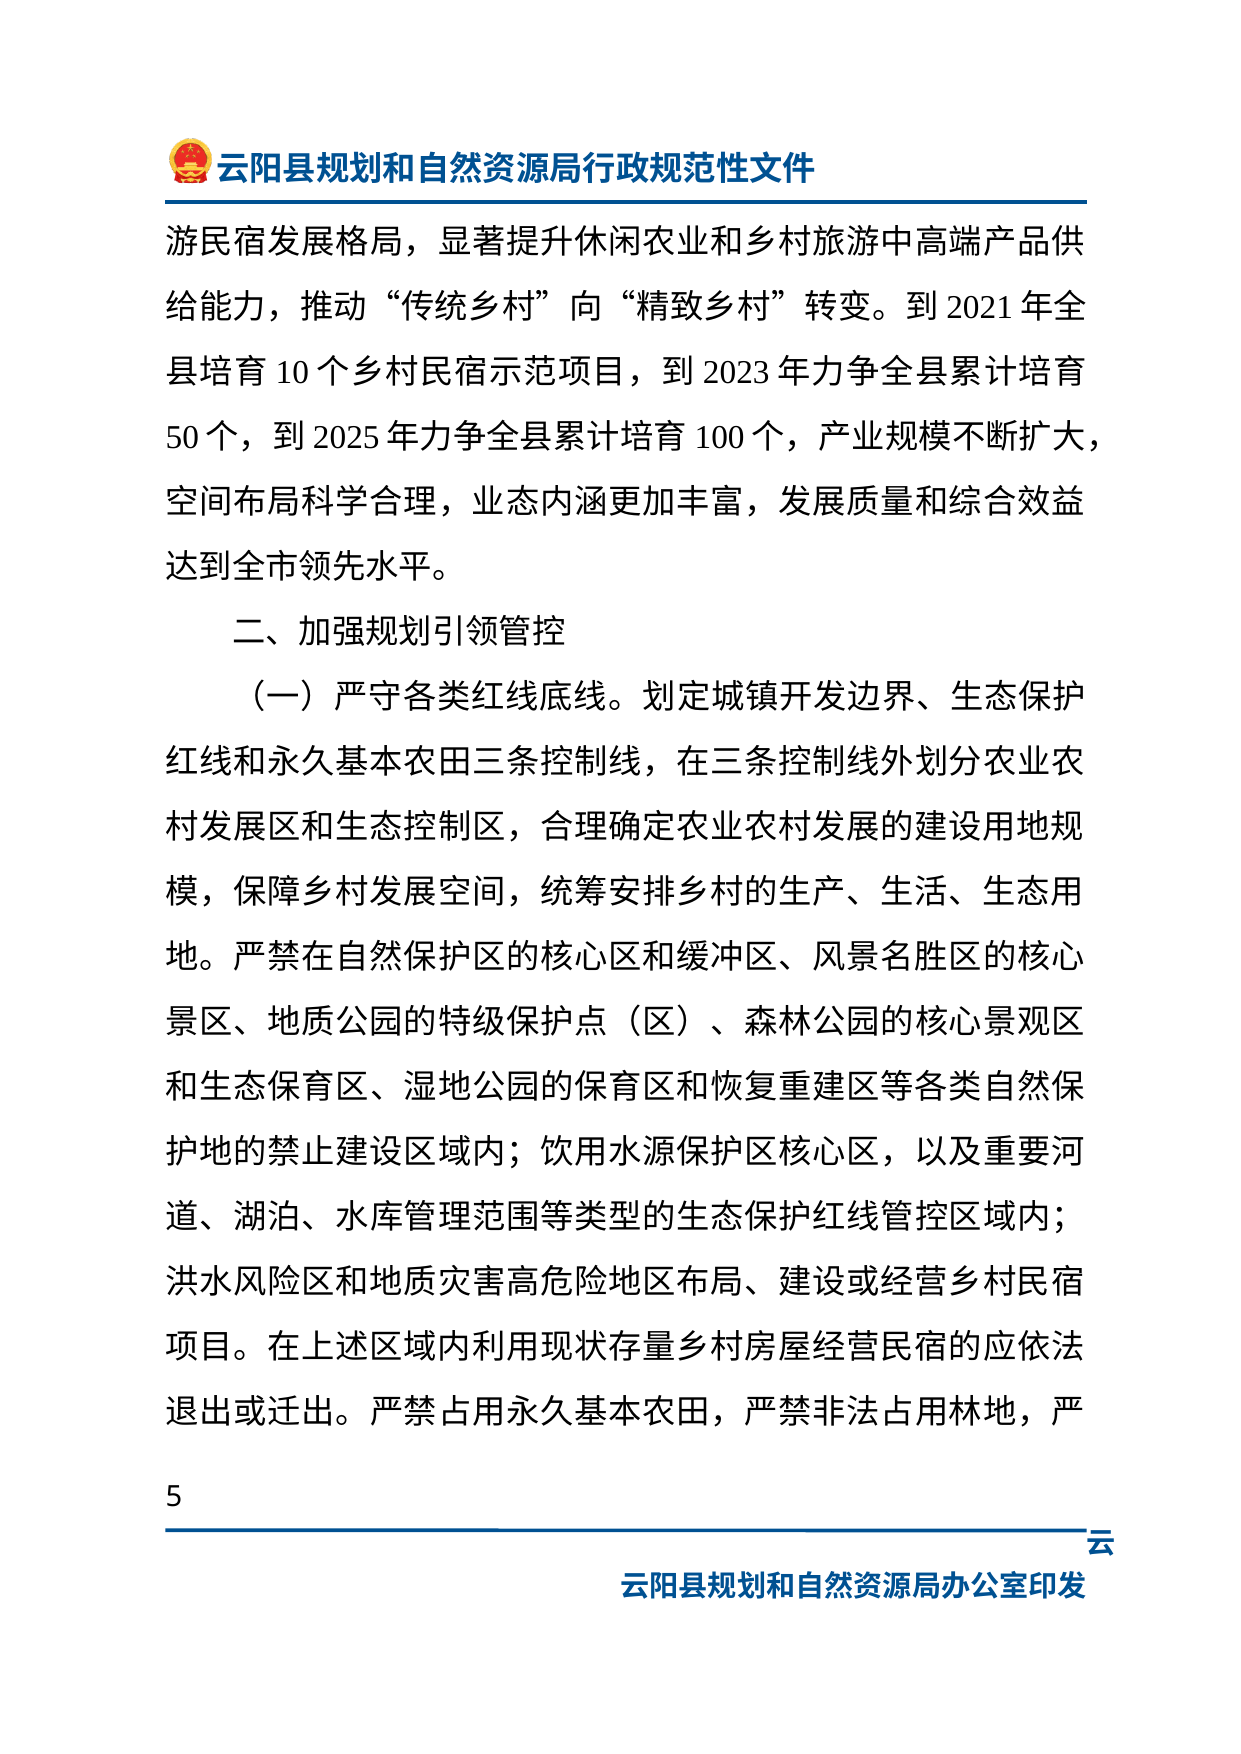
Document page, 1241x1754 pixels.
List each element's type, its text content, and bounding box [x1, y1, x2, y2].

picture [165, 136, 216, 187]
text 二、加强规划引领管控 [165, 596, 1087, 661]
